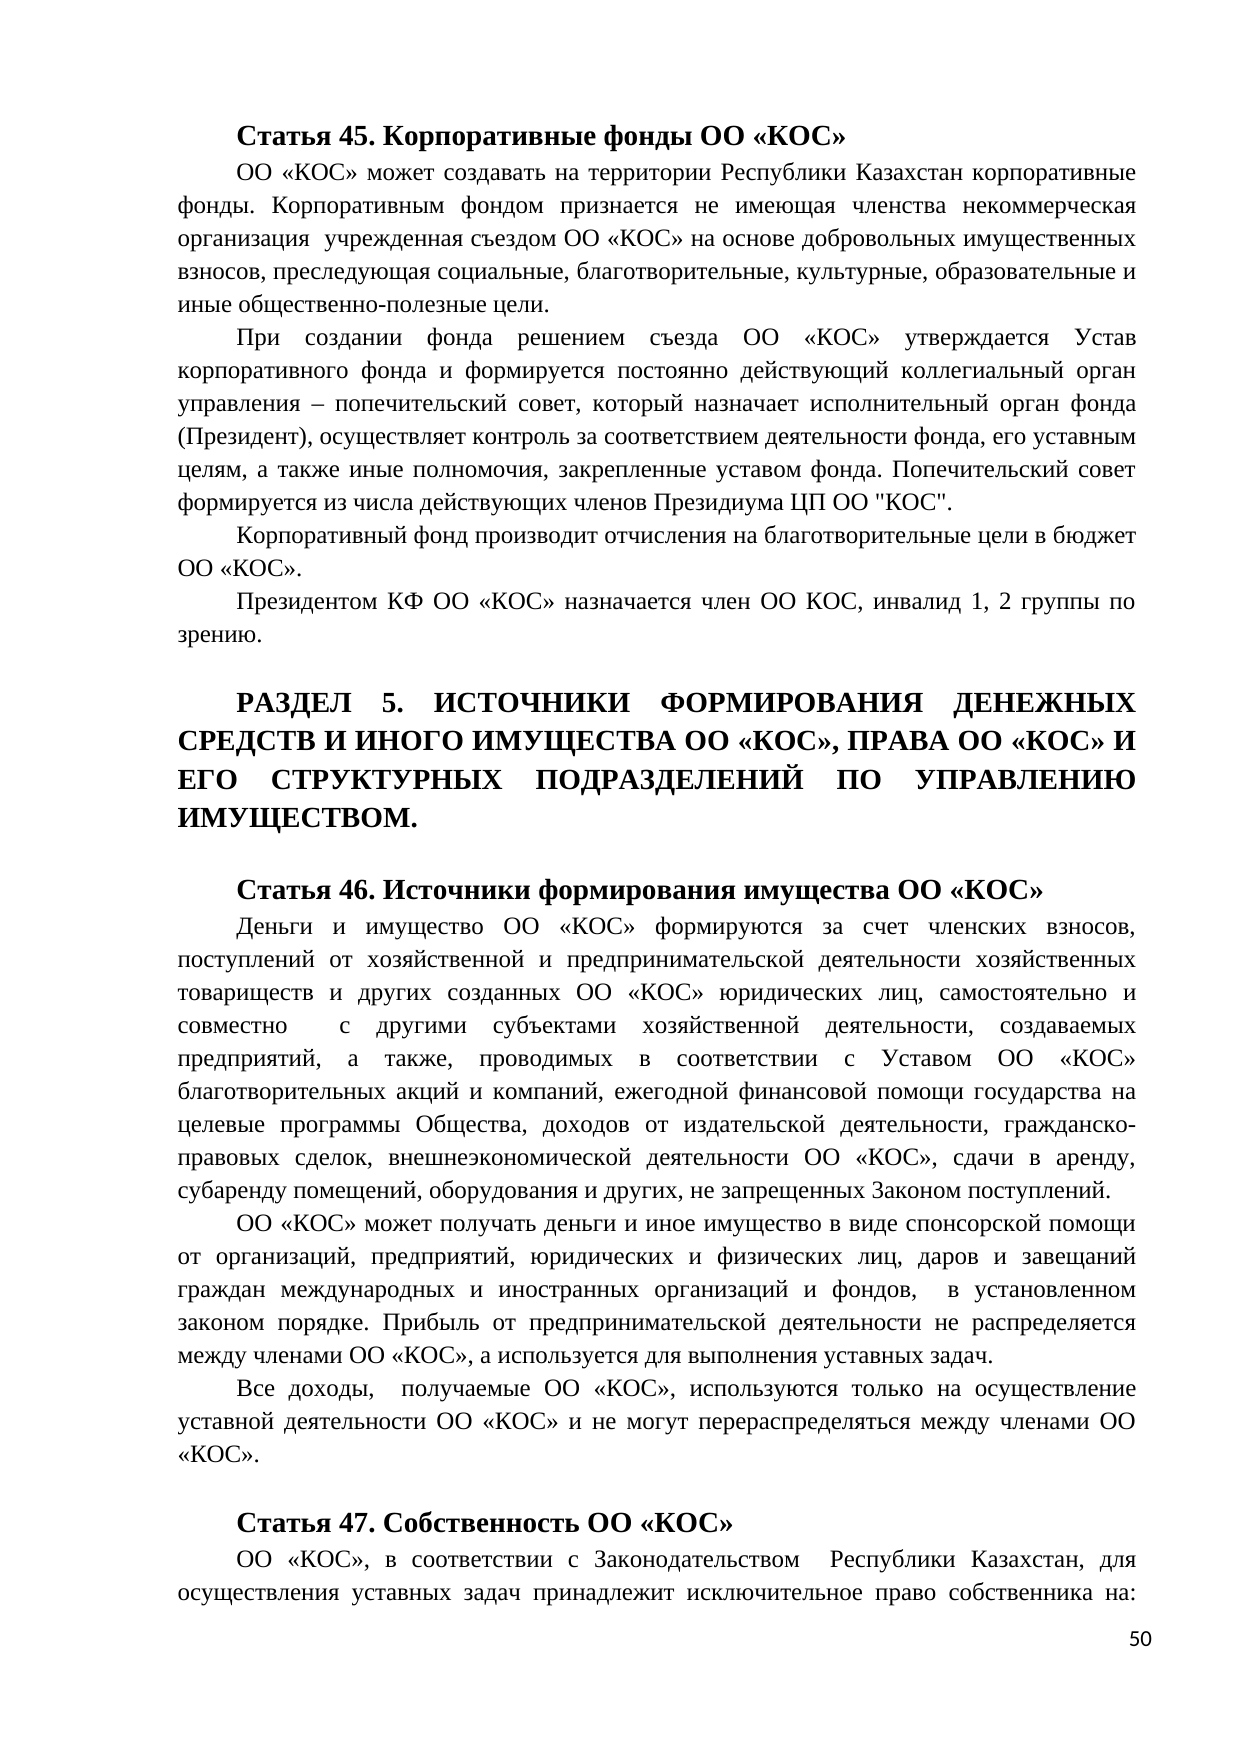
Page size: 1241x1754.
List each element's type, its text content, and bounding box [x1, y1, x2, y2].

text Деньги и имущество ОО «КОС» формируются за счет членских взносов, поступлений от хозяйственной и предпринимательской деятельности хозяйственных товариществ и других созданных ОО «КОС» юридических лиц, самостоятельно и совместно с другими субъектами хозяйственной деятельности, создаваемых предприятий, а также, проводимых в соответствии с Уставом ОО «КОС» благотворительных акций и компаний, ежегодной финансовой помощи государства на целевые программы Общества, доходов от издательской деятельности, гражданско-правовых сделок, внешнеэкономической деятельности ОО «КОС», сдачи в аренду, субаренду помещений, оборудования и других, не запрещенных 3аконом поступлений. [177, 911, 1137, 1204]
text Статья 45. Корпоративные фонды ОО «КОС» [177, 118, 1137, 152]
text Президентом КФ ОО «КОС» назначается член ОО КОС, инвалид 1, 2 группы по зрению. [177, 586, 1137, 648]
text ОО «КОС» может создавать на территории Республики Казахстан корпоративные фонды. Корпоративным фондом признается не имеющая членства некоммерческая организация учрежденная съездом ОО «КОС» на основе добровольных имущественных взносов, преследующая социальные, благотворительные, культурные, образовательные и иные общественно-полезные цели. [177, 157, 1137, 317]
text ОО «КОС» может получать деньги и иное имущество в виде спонсорской помощи от организаций, предприятий, юридических и физических лиц, даров и завещаний граждан международных и иностранных организаций и фондов, в установленном законом порядке. Прибыль от предпринимательской деятельности не распределяется между членами ОО «КОС», а используется для выполнения уставных задач. [177, 1208, 1137, 1369]
text При создании фонда решением съезда ОО «КОС» утверждается Устав корпоративного фонда и формируется постоянно действующий коллегиальный орган управления – попечительский совет, который назначает исполнительный орган фонда (Президент), осуществляет контроль за соответствием деятельности фонда, его уставным целям, а также иные полномочия, закрепленные уставом фонда. Попечительский совет формируется из числа действующих членов Президиума ЦП ОО "КОС". [177, 322, 1137, 516]
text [177, 1544, 1137, 1605]
text Статья 46. Источники формирования имущества ОО «КОС» [177, 872, 1137, 906]
text РАЗДЕЛ 5. ИСТОЧНИКИ ФОРМИРОВАНИЯ ДЕНЕЖНЫХ СРЕДСТВ И ИНОГО ИМУЩЕСТВА ОО «КОС», ПРАВА ОО «КОС» И ЕГО СТРУКТУРНЫХ ПОДРАЗДЕЛЕНИЙ ПО УПРАВЛЕНИЮ ИМУЩЕСТВОМ. [177, 685, 1137, 834]
text Корпоративный фонд производит отчисления на благотворительные цели в бюджет ОО «КОС». [177, 520, 1137, 582]
text Статья 47. Собственность ОО «КОС» [177, 1505, 1137, 1539]
text Все доходы, получаемые ОО «КОС», используются только на осуществление уставной деятельности ОО «КОС» и не могут перераспределяться между членами ОО «КОС». [177, 1373, 1137, 1468]
